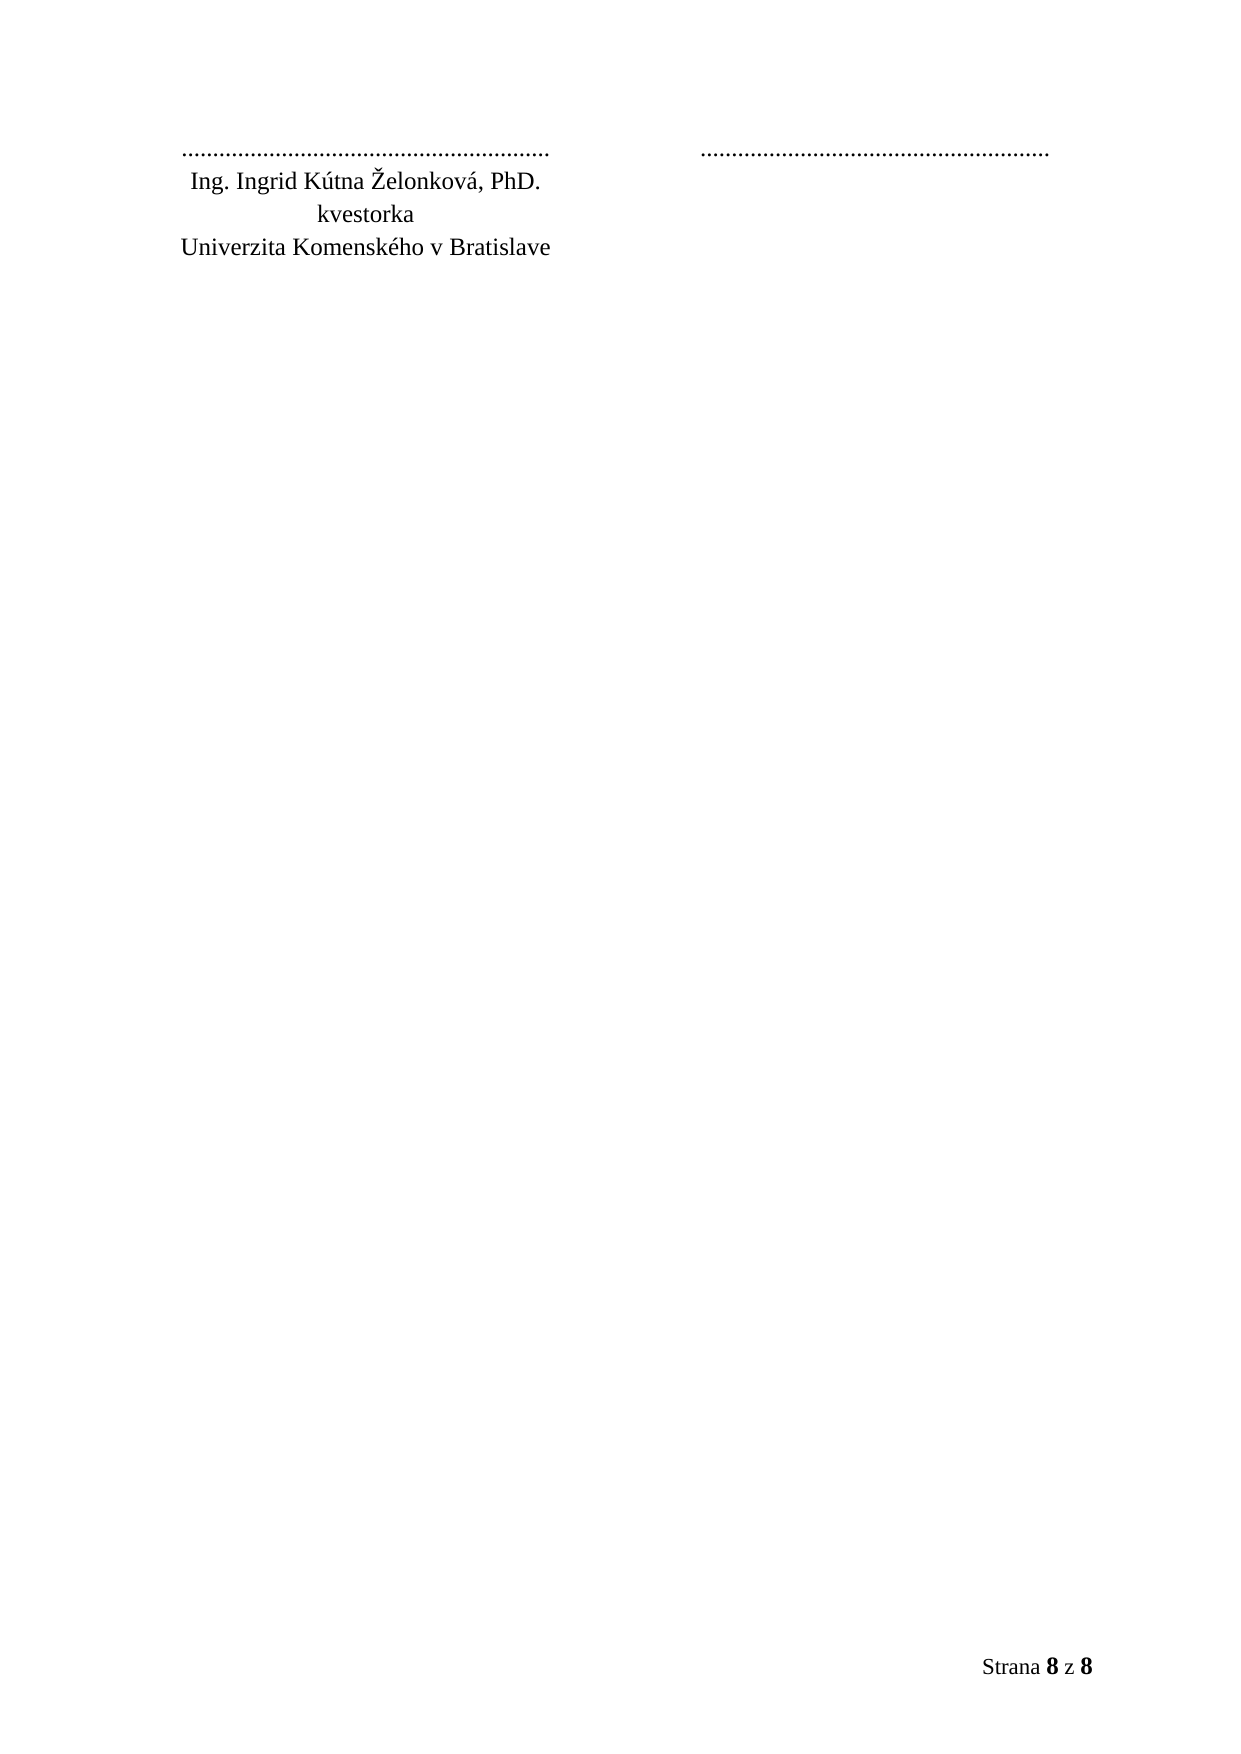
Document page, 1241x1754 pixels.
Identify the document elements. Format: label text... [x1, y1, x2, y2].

text Ing. Ingrid Kútna Želonková, PhD. [148, 166, 583, 195]
text kvestorka [148, 199, 583, 228]
text ........................................................... [148, 133, 583, 162]
text ........................................................ [657, 133, 1093, 162]
text Univerzita Komenského v Bratislave [148, 232, 583, 261]
